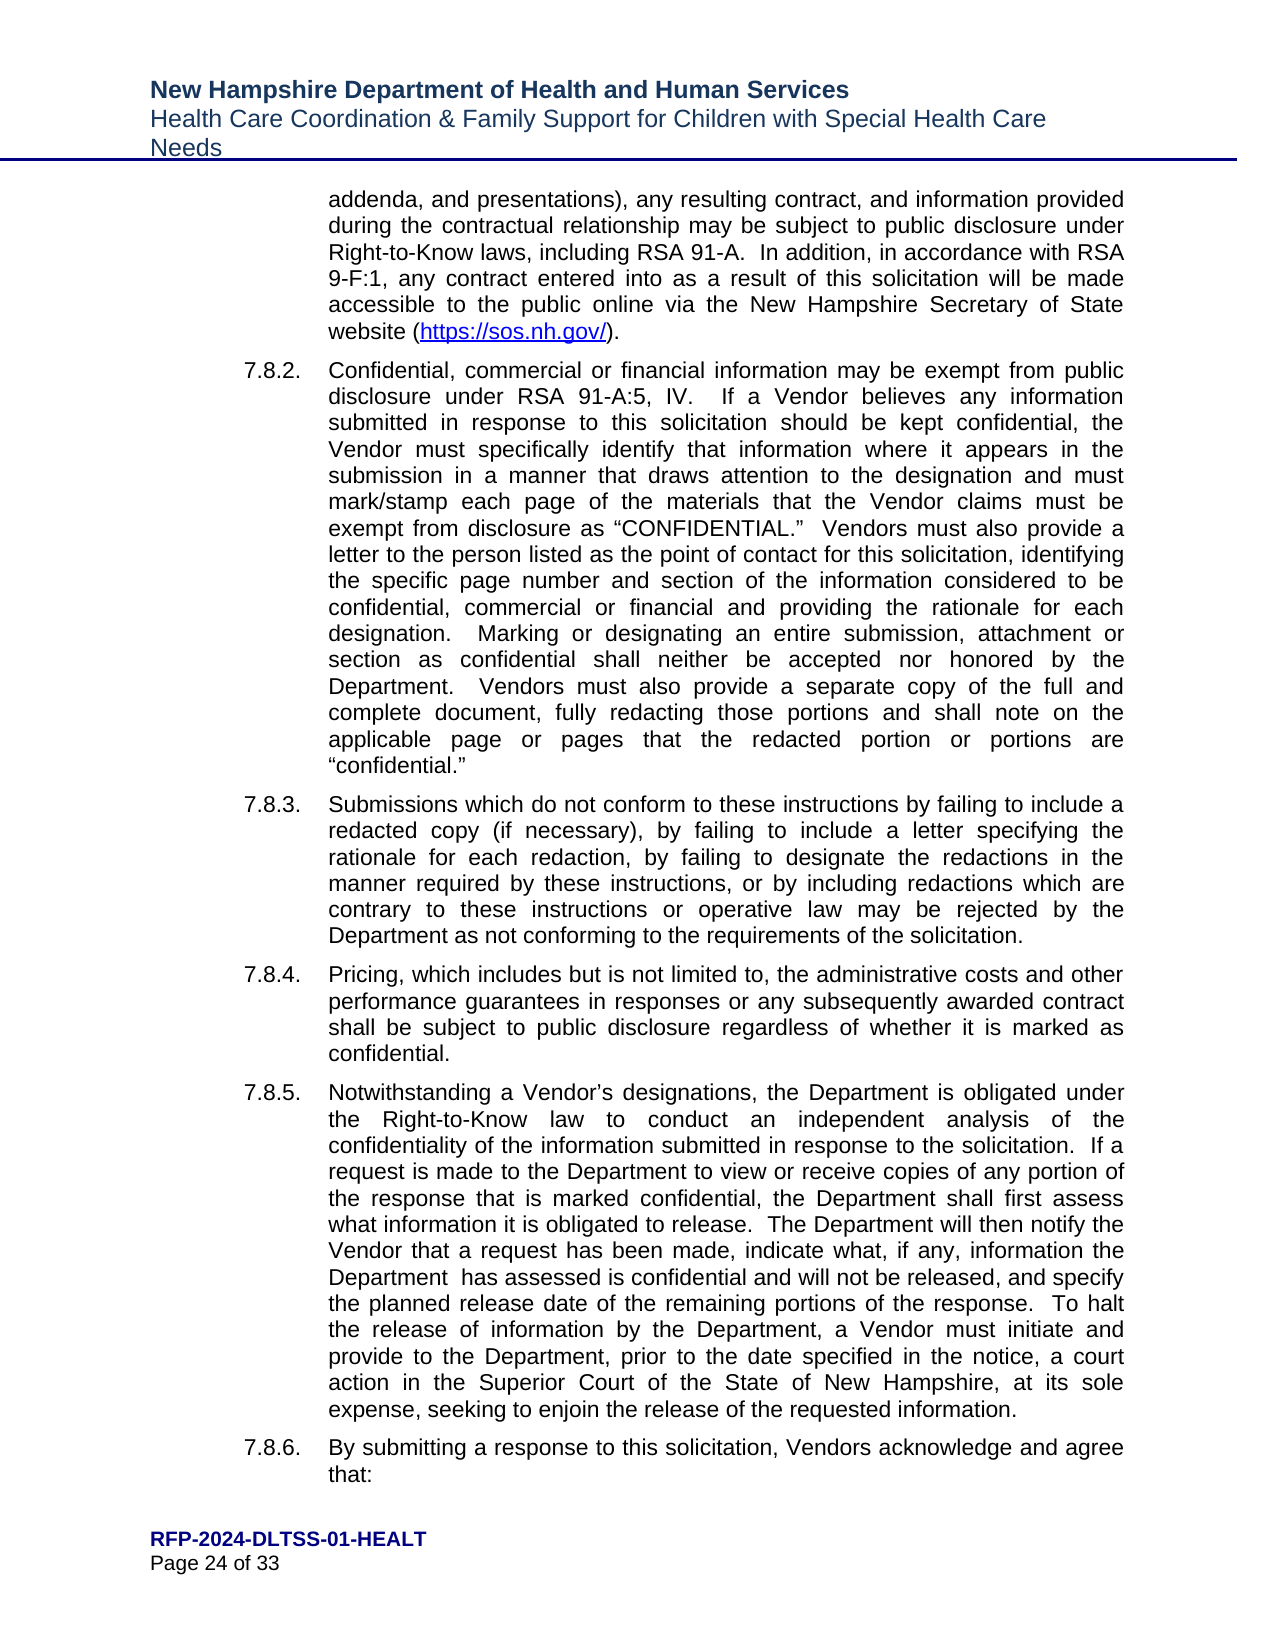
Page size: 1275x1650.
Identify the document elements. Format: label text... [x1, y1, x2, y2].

text Notwithstanding a Vendor’s designations, the Department is obligated under the Right-to-Know law to conduct an independent analysis of the confidentiality of the information submitted in response to the solicitation. If a request is made to the Department to view or receive copies of any portion of the response that is marked confidential, the Department shall first assess what information it is obligated to release. The Department will then notify the Vendor that a request has been made, indicate what, if any, information the Department has assessed is confidential and will not be released, and specify the planned release date of the remaining portions of the response. To halt the release of information by the Department, a Vendor must initiate and provide to the Department, prior to the date specified in the notice, a court action in the Superior Court of the State of New Hampshire, at its sole expense, seeking to enjoin the release of the requested information. [244, 1079, 1125, 1422]
text By submitting a response to this solicitation, Vendors acknowledge and agree that: [244, 1434, 1125, 1487]
text Pricing, which includes but is not limited to, the administrative costs and other performance guarantees in responses or any subsequently awarded contract shall be subject to public disclosure regardless of whether it is marked as confidential. [244, 961, 1125, 1067]
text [244, 186, 1125, 344]
text Confidential, commercial or financial information may be exempt from public disclosure under RSA 91-A:5, IV. If a Vendor believes any information submitted in response to this solicitation should be kept confidential, the Vendor must specifically identify that information where it appears in the submission in a manner that draws attention to the designation and must mark/stamp each page of the materials that the Vendor claims must be exempt from disclosure as “CONFIDENTIAL.” Vendors must also provide a letter to the person listed as the point of contact for this solicitation, identifying the specific page number and section of the information considered to be confidential, commercial or financial and providing the rationale for each designation. Marking or designating an entire submission, attachment or section as confidential shall neither be accepted nor honored by the Department. Vendors must also provide a separate copy of the full and complete document, fully redacting those portions and shall note on the applicable page or pages that the redacted portion or portions are “confidential.” [244, 357, 1125, 778]
text Submissions which do not conform to these instructions by failing to include a redacted copy (if necessary), by failing to include a letter specifying the rationale for each redaction, by failing to designate the redactions in the manner required by these instructions, or by including redactions which are contrary to these instructions or operative law may be rejected by the Department as not conforming to the requirements of the solicitation. [244, 791, 1125, 949]
